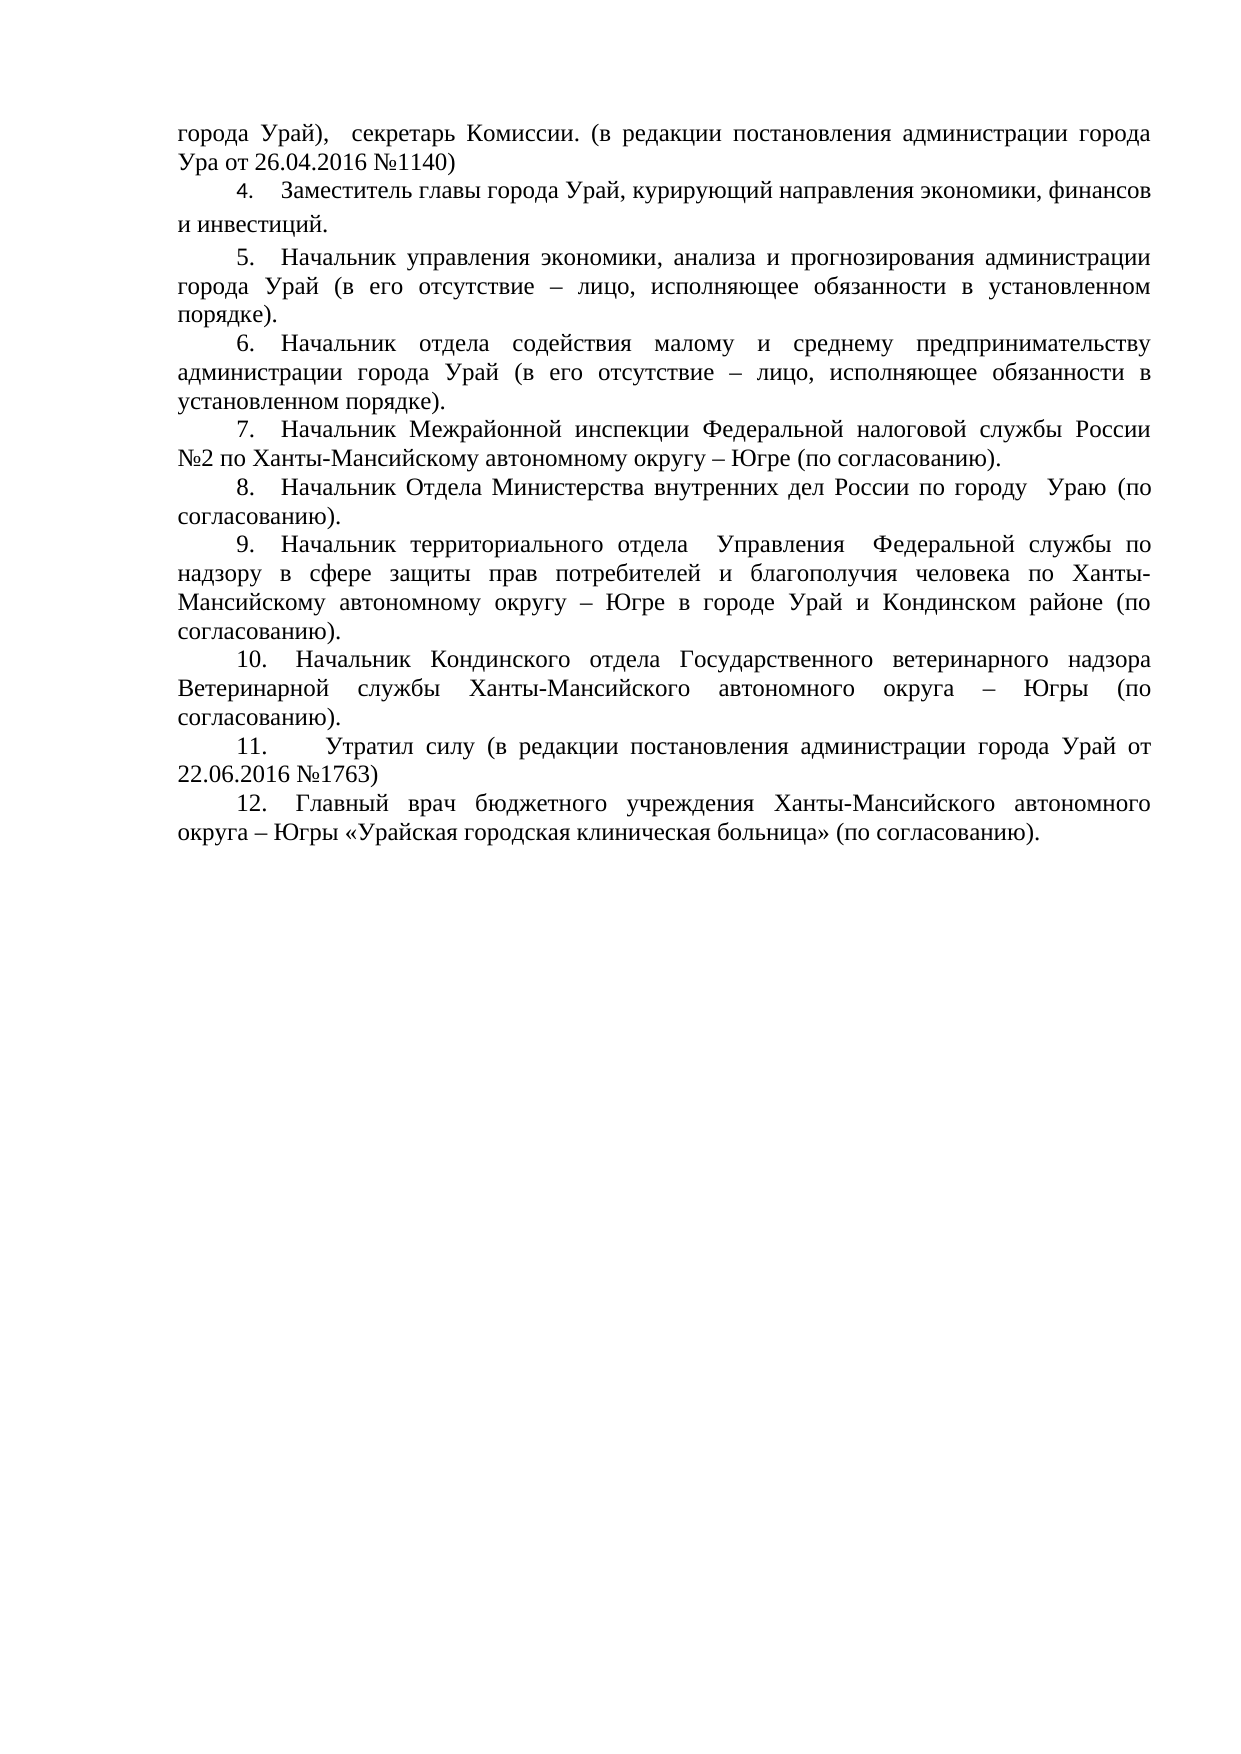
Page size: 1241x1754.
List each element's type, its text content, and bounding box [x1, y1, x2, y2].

list Начальник отдела содействия малому и среднему предпринимательству администрации города Урай (в его отсутствие – лицо, исполняющее обязанности в установленном порядке). [177, 328, 1152, 414]
list Утратил силу (в редакции постановления администрации города Урай от 22.06.2016 №1763) [177, 731, 1152, 788]
list Начальник управления экономики, анализа и прогнозирования администрации города Урай (в его отсутствие – лицо, исполняющее обязанности в установленном порядке). [177, 242, 1152, 328]
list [177, 118, 1152, 176]
list Начальник территориального отдела Управления Федеральной службы по надзору в сфере защиты прав потребителей и благополучия человека по Ханты-Мансийскому автономному округу – Югре в городе Урай и Кондинском районе (по согласованию). [177, 529, 1152, 644]
list Начальник Отдела Министерства внутренних дел России по городу Ураю (по согласованию). [177, 472, 1152, 529]
list Начальник Межрайонной инспекции Федеральной налоговой службы России №2 по Ханты-Мансийскому автономному округу – Югре (по согласованию). [177, 414, 1152, 472]
list Заместитель главы города Урай, курирующий направления экономики, финансов и инвестиций. [177, 176, 1152, 238]
list Начальник Кондинского отдела Государственного ветеринарного надзора Ветеринарной службы Ханты-Мансийского автономного округа – Югры (по согласованию). [177, 644, 1152, 731]
list Главный врач бюджетного учреждения Ханты-Мансийского автономного округа – Югры «Урайская городская клиническая больница» (по согласованию). [177, 788, 1152, 846]
